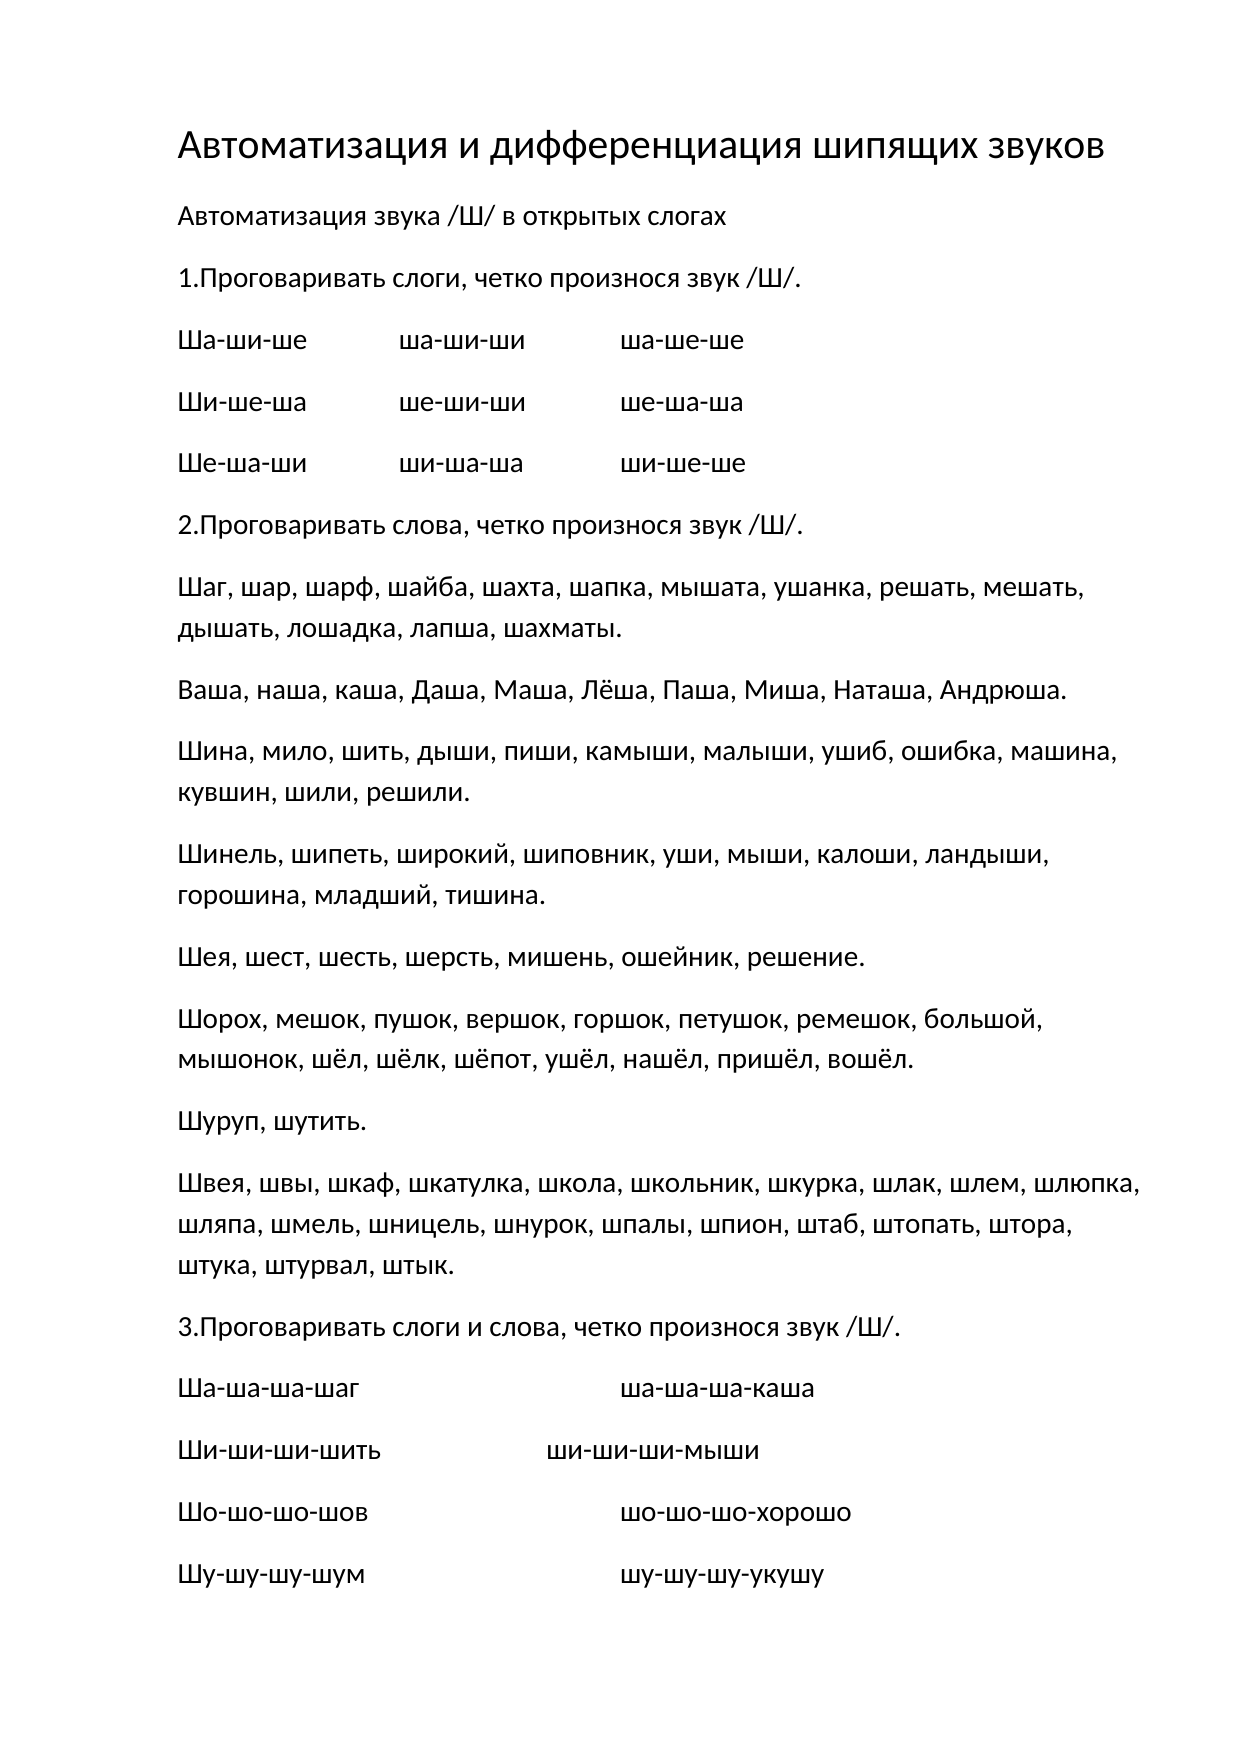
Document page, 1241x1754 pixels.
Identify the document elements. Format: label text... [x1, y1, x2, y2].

text Шаг, шар, шарф, шайба, шахта, шапка, мышата, ушанка, решать, мешать, дышать, лошадка, лапша, шахматы. [177, 568, 1152, 644]
text Шинель, шипеть, широкий, шиповник, уши, мыши, калоши, ландыши, горошина, младший, тишина. [177, 835, 1152, 912]
text Шу-шу-шу-шум шу-шу-шу-укушу [177, 1555, 1152, 1591]
text Шорох, мешок, пушок, вершок, горшок, петушок, ремешок, большой, мышонок, шёл, шёлк, шёпот, ушёл, нашёл, пришёл, вошёл. [177, 1000, 1152, 1076]
text 3.Проговаривать слоги и слова, четко произнося звук /Ш/. [177, 1308, 1152, 1343]
text Шея, шест, шесть, шерсть, мишень, ошейник, решение. [177, 938, 1152, 973]
text Автоматизация звука /Ш/ в открытых слогах [177, 197, 1152, 233]
text Ше-ша-ши ши-ша-ша ши-ше-ше [177, 444, 1152, 480]
text Ши-ше-ша ше-ши-ши ше-ша-ша [177, 383, 1152, 418]
text Шуруп, шутить. [177, 1102, 1152, 1138]
text Автоматизация и дифференциация шипящих звуков [177, 118, 1152, 169]
text Ваша, наша, каша, Даша, Маша, Лёша, Паша, Миша, Наташа, Андрюша. [177, 671, 1152, 706]
text Ши-ши-ши-шить ши-ши-ши-мыши [177, 1431, 1152, 1467]
text Ша-ши-ше ша-ши-ши ша-ше-ше [177, 321, 1152, 357]
text Шина, мило, шить, дыши, пиши, камыши, малыши, ушиб, ошибка, машина, кувшин, шили, решили. [177, 732, 1152, 809]
text Швея, швы, шкаф, шкатулка, школа, школьник, шкурка, шлак, шлем, шлюпка, шляпа, шмель, шницель, шнурок, шпалы, шпион, штаб, штопать, штора, штука, штурвал, штык. [177, 1164, 1152, 1282]
text Ша-ша-ша-шаг ша-ша-ша-каша [177, 1369, 1152, 1405]
text Шо-шо-шо-шов шо-шо-шо-хорошо [177, 1493, 1152, 1529]
text 2.Проговаривать слова, четко произнося звук /Ш/. [177, 506, 1152, 542]
text 1.Проговаривать слоги, четко произнося звук /Ш/. [177, 259, 1152, 295]
